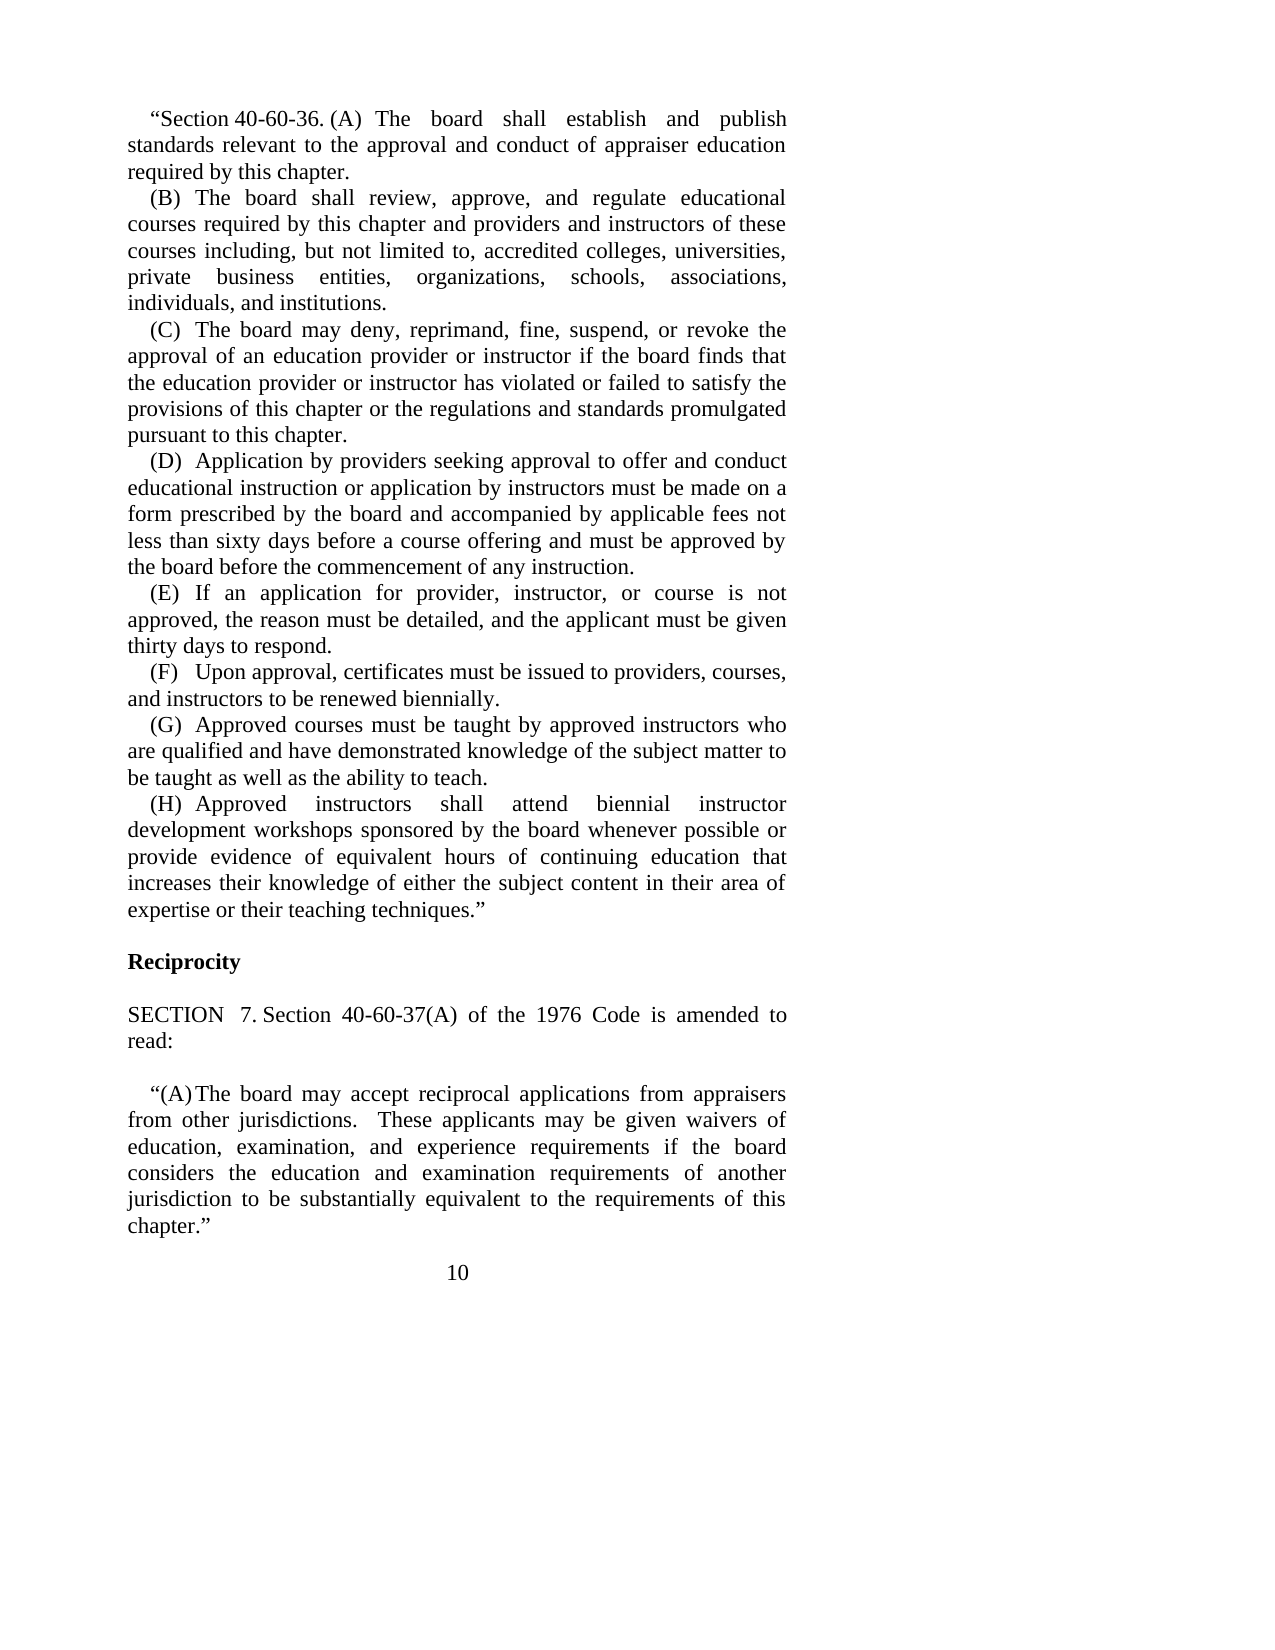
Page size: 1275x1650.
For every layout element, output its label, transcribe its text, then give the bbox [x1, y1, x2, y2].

text “(A) The board may accept reciprocal applications from appraisers from other jurisdictions. These applicants may be given waivers of education, examination, and experience requirements if the board considers the education and examination requirements of another jurisdiction to be substantially equivalent to the requirements of this chapter.” [127, 1080, 787, 1238]
text (E) If an application for provider, instructor, or course is not approved, the reason must be detailed, and the applicant must be given thirty days to respond. [127, 579, 787, 658]
text (D) Application by providers seeking approval to offer and conduct educational instruction or application by instructors must be made on a form prescribed by the board and accompanied by applicable fees not less than sixty days before a course offering and must be approved by the board before the commencement of any instruction. [127, 448, 787, 579]
text (C) The board may deny, reprimand, fine, suspend, or revoke the approval of an education provider or instructor if the board finds that the education provider or instructor has violated or failed to satisfy the provisions of this chapter or the regulations and standards promulgated pursuant to this chapter. [127, 316, 787, 448]
text (F) Upon approval, certificates must be issued to providers, courses, and instructors to be renewed biennially. [127, 658, 787, 711]
text (H) Approved instructors shall attend biennial instructor development workshops sponsored by the board whenever possible or provide evidence of equivalent hours of continuing education that increases their knowledge of either the subject content in their area of expertise or their teaching techniques.” [127, 790, 787, 922]
text Reciprocity [127, 948, 787, 975]
text SECTION 7. Section 40-60-37(A) of the 1976 Code is amended to read: [127, 1001, 787, 1054]
text “Section 40-60-36. (A) The board shall establish and publish standards relevant to the approval and conduct of appraiser education required by this chapter. [127, 105, 787, 184]
text (B) The board shall review, approve, and regulate educational courses required by this chapter and providers and instructors of these courses including, but not limited to, accredited colleges, universities, private business entities, organizations, schools, associations, individuals, and institutions. [127, 184, 787, 316]
text (G) Approved courses must be taught by approved instructors who are qualified and have demonstrated knowledge of the subject matter to be taught as well as the ability to teach. [127, 711, 787, 790]
